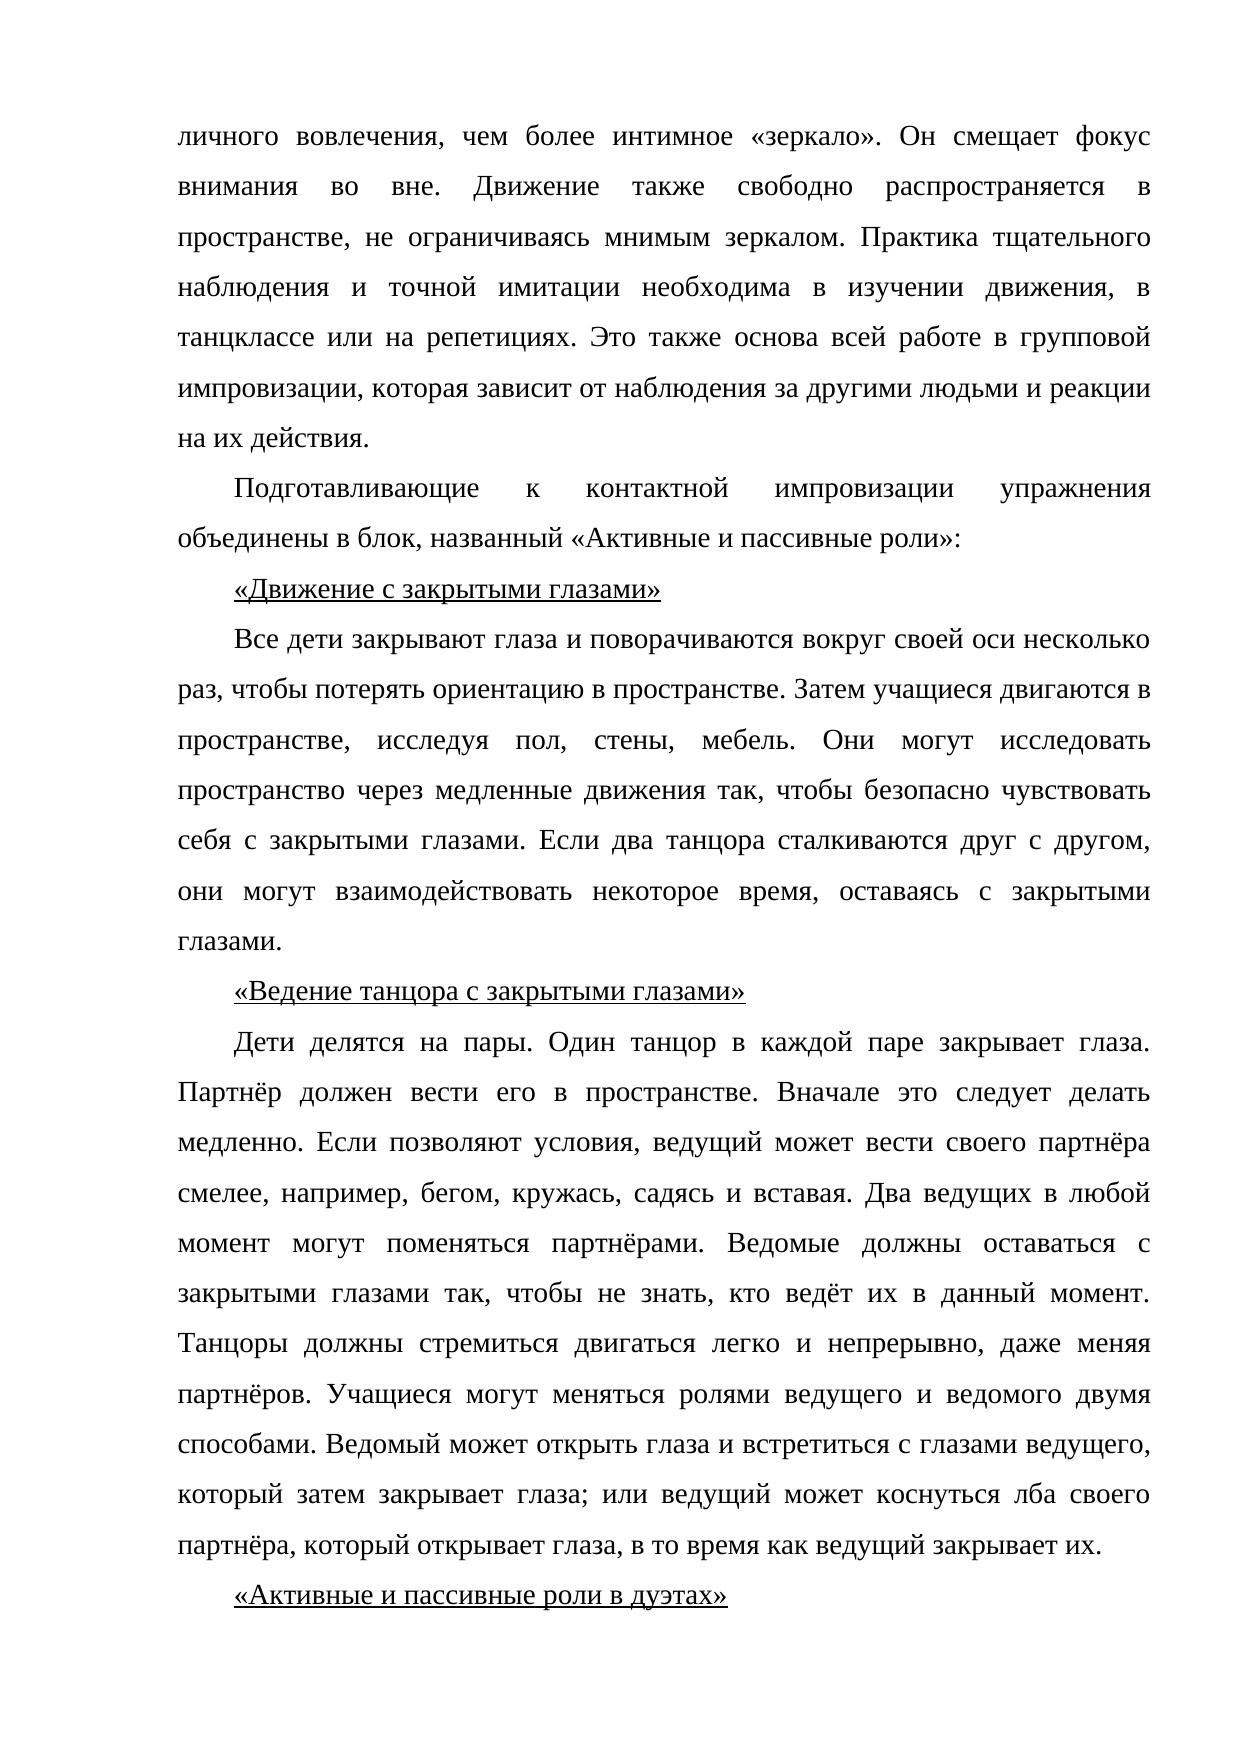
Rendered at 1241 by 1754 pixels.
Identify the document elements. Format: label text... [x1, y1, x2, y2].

text Подготавливающие к контактной импровизации упражнения объединены в блок, названный «Активные и пассивные роли»: [177, 470, 1152, 554]
text Дети делятся на пары. Один танцор в каждой паре закрывает глаза. Партнёр должен вести его в пространстве. Вначале это следует делать медленно. Если позволяют условия, ведущий может вести своего партнёра смелее, например, бегом, кружась, садясь и вставая. Два ведущих в любой момент могут поменяться партнёрами. Ведомые должны оставаться с закрытыми глазами так, чтобы не знать, кто ведёт их в данный момент. Танцоры должны стремиться двигаться легко и непрерывно, даже меняя партнёров. Учащиеся могут меняться ролями ведущего и ведомого двумя способами. Ведомый может открыть глаза и встретиться с глазами ведущего, который затем закрывает глаза; или ведущий может коснуться лба своего партнёра, который открывает глаза, в то время как ведущий закрывает их. [177, 1024, 1152, 1560]
text Все дети закрывают глаза и поворачиваются вокруг своей оси несколько раз, чтобы потерять ориентацию в пространстве. Затем учащиеся двигаются в пространстве, исследуя пол, стены, мебель. Они могут исследовать пространство через медленные движения так, чтобы безопасно чувствовать себя с закрытыми глазами. Если два танцора сталкиваются друг с другом, они могут взаимодействовать некоторое время, оставаясь с закрытыми глазами. [177, 621, 1152, 957]
text «Движение с закрытыми глазами» [177, 571, 1152, 604]
text «Активные и пассивные роли в дуэтах» [177, 1577, 1152, 1611]
text «Ведение танцора с закрытыми глазами» [177, 973, 1152, 1007]
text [177, 118, 1152, 453]
